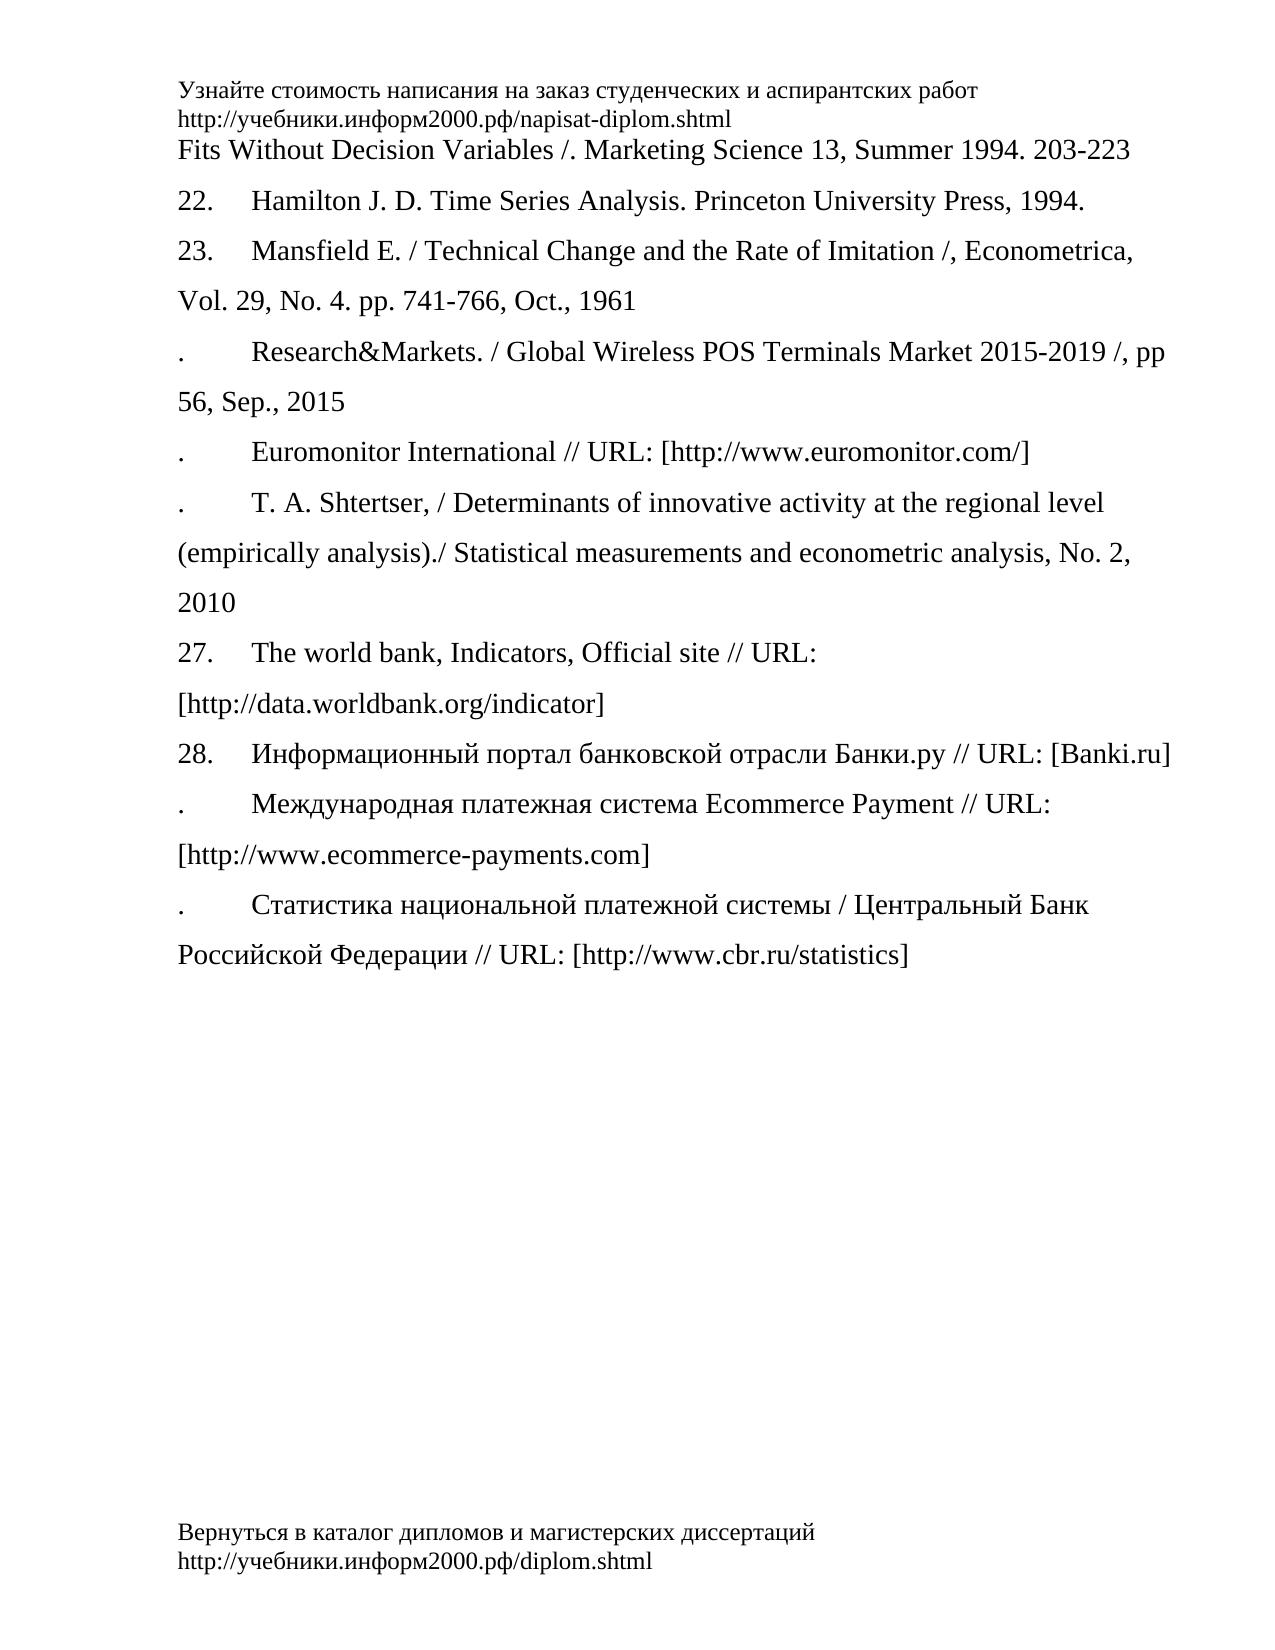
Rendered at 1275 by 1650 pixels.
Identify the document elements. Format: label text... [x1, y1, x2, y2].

text . Международная платежная система Ecommerce Payment // URL: [http://www.ecommerce-payments.com] [177, 787, 1186, 870]
text 28. Информационный портал банковской отрасли Банки.ру // URL: [Banki.ru] [177, 736, 1186, 770]
text . T. A. Shtertser, / Determinants of innovative activity at the regional level (empirically analysis)./ Statistical measurements and econometric analysis, No. 2, 2010 [177, 485, 1186, 619]
text 23. Mansfield E. / Technical Change and the Rate of Imitation /, Econometrica, Vol. 29, No. 4. pp. 741-766, Oct., 1961 [177, 233, 1186, 317]
text . Research&Markets. / Global Wireless POS Terminals Market 2015-2019 /, pp 56, Sep., 2015 [177, 334, 1186, 418]
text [177, 132, 1186, 166]
text 22. Hamilton J. D. Time Series Analysis. Princeton University Press, 1994. [177, 183, 1186, 216]
text 27. The world bank, Indicators, Official site // URL: [http://data.worldbank.org/indicator] [177, 636, 1186, 719]
text . Статистика национальной платежной системы / Центральный Банк Российской Федерации // URL: [http://www.cbr.ru/statistics] [177, 887, 1186, 971]
text . Euromonitor International // URL: [http://www.euromonitor.com/] [177, 434, 1186, 468]
